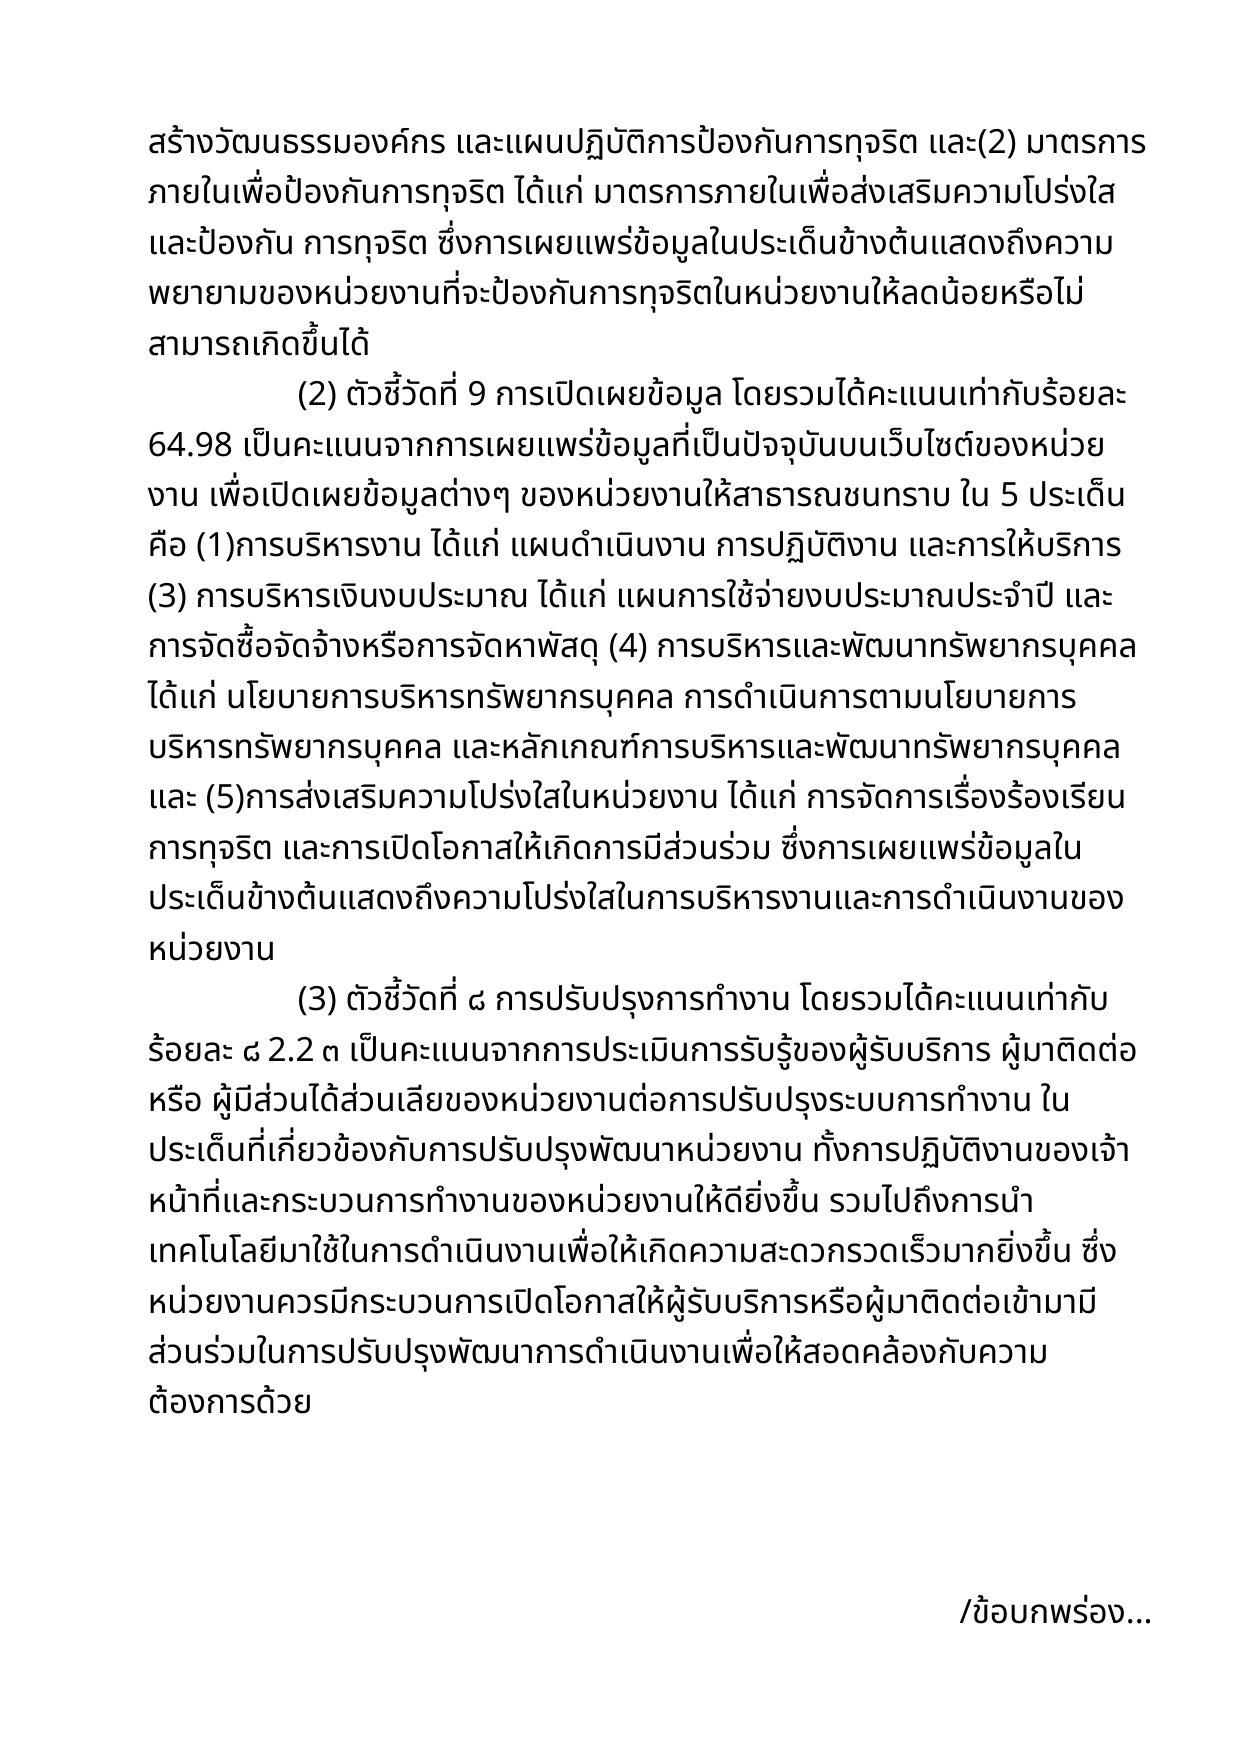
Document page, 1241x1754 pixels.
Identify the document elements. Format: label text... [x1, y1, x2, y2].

text (3) ตัวชี้วัดที่ ๘ การปรับปรุงการทำงาน โดยรวมได้คะแนนเท่ากับร้อยละ ๘2.2๓ เป็นคะแนนจากการประเมินการรับรู้ของผู้รับบริการ ผู้มาติดต่อหรือ ผู้มีส่วนได้ส่วนเลียของหน่วยงานต่อการปรับปรุงระบบการทำงาน ในประเด็นที่เกี่ยวข้องกับการปรับปรุงพัฒนาหน่วยงาน ทั้งการปฏิบัติงานของเจ้าหน้าที่และกระบวนการทำงานของหน่วยงานให้ดียิ่งขึ้น รวมไปถึงการนำเทคโนโลยีมาใช้ในการดำเนินงานเพื่อให้เกิดความสะดวกรวดเร็วมากยิ่งขึ้น ซึ่งหน่วยงานควรมีกระบวนการเปิดโอกาสให้ผู้รับบริการหรือผู้มาติดต่อเข้ามามีส่วนร่วมในการปรับปรุงพัฒนาการดำเนินงานเพื่อให้สอดคล้องกับความต้องการด้วย [148, 975, 1152, 1429]
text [148, 118, 1152, 370]
text (2) ตัวชี้วัดที่ 9 การเปิดเผยข้อมูล โดยรวมได้คะแนนเท่ากับร้อยละ 64.98 เป็นคะแนนจากการเผยแพร่ข้อมูลที่เป็นปัจจุบันบนเว็บไซต์ของหน่วยงาน เพื่อเปิดเผยข้อมูลต่างๆ ของหน่วยงานให้สาธารณชนทราบ ใน 5 ประเด็น คือ (1)การบริหารงาน ได้แก่ แผนดำเนินงาน การปฏิบัติงาน และการให้บริการ (3) การบริหารเงินงบประมาณ ได้แก่ แผนการใช้จ่ายงบประมาณประจำปี และการจัดซื้อจัดจ้างหรือการจัดหาพัสดุ (4) การบริหารและพัฒนาทรัพยากรบุคคล ได้แก่ นโยบายการบริหารทรัพยากรบุคคล การดำเนินการตามนโยบายการบริหารทรัพยากรบุคคล และหลักเกณฑ์การบริหารและพัฒนาทรัพยากรบุคคลและ (5)การส่งเสริมความโปร่งใสในหน่วยงาน ได้แก่ การจัดการเรื่องร้องเรียนการทุจริต และการเปิดโอกาสให้เกิดการมีส่วนร่วม ซึ่งการเผยแพร่ข้อมูลในประเด็นข้างต้นแสดงถึงความโปร่งใสในการบริหารงานและการดำเนินงานของหน่วยงาน [148, 370, 1152, 975]
text /ข้อบกพร่อง... [148, 1588, 1152, 1638]
